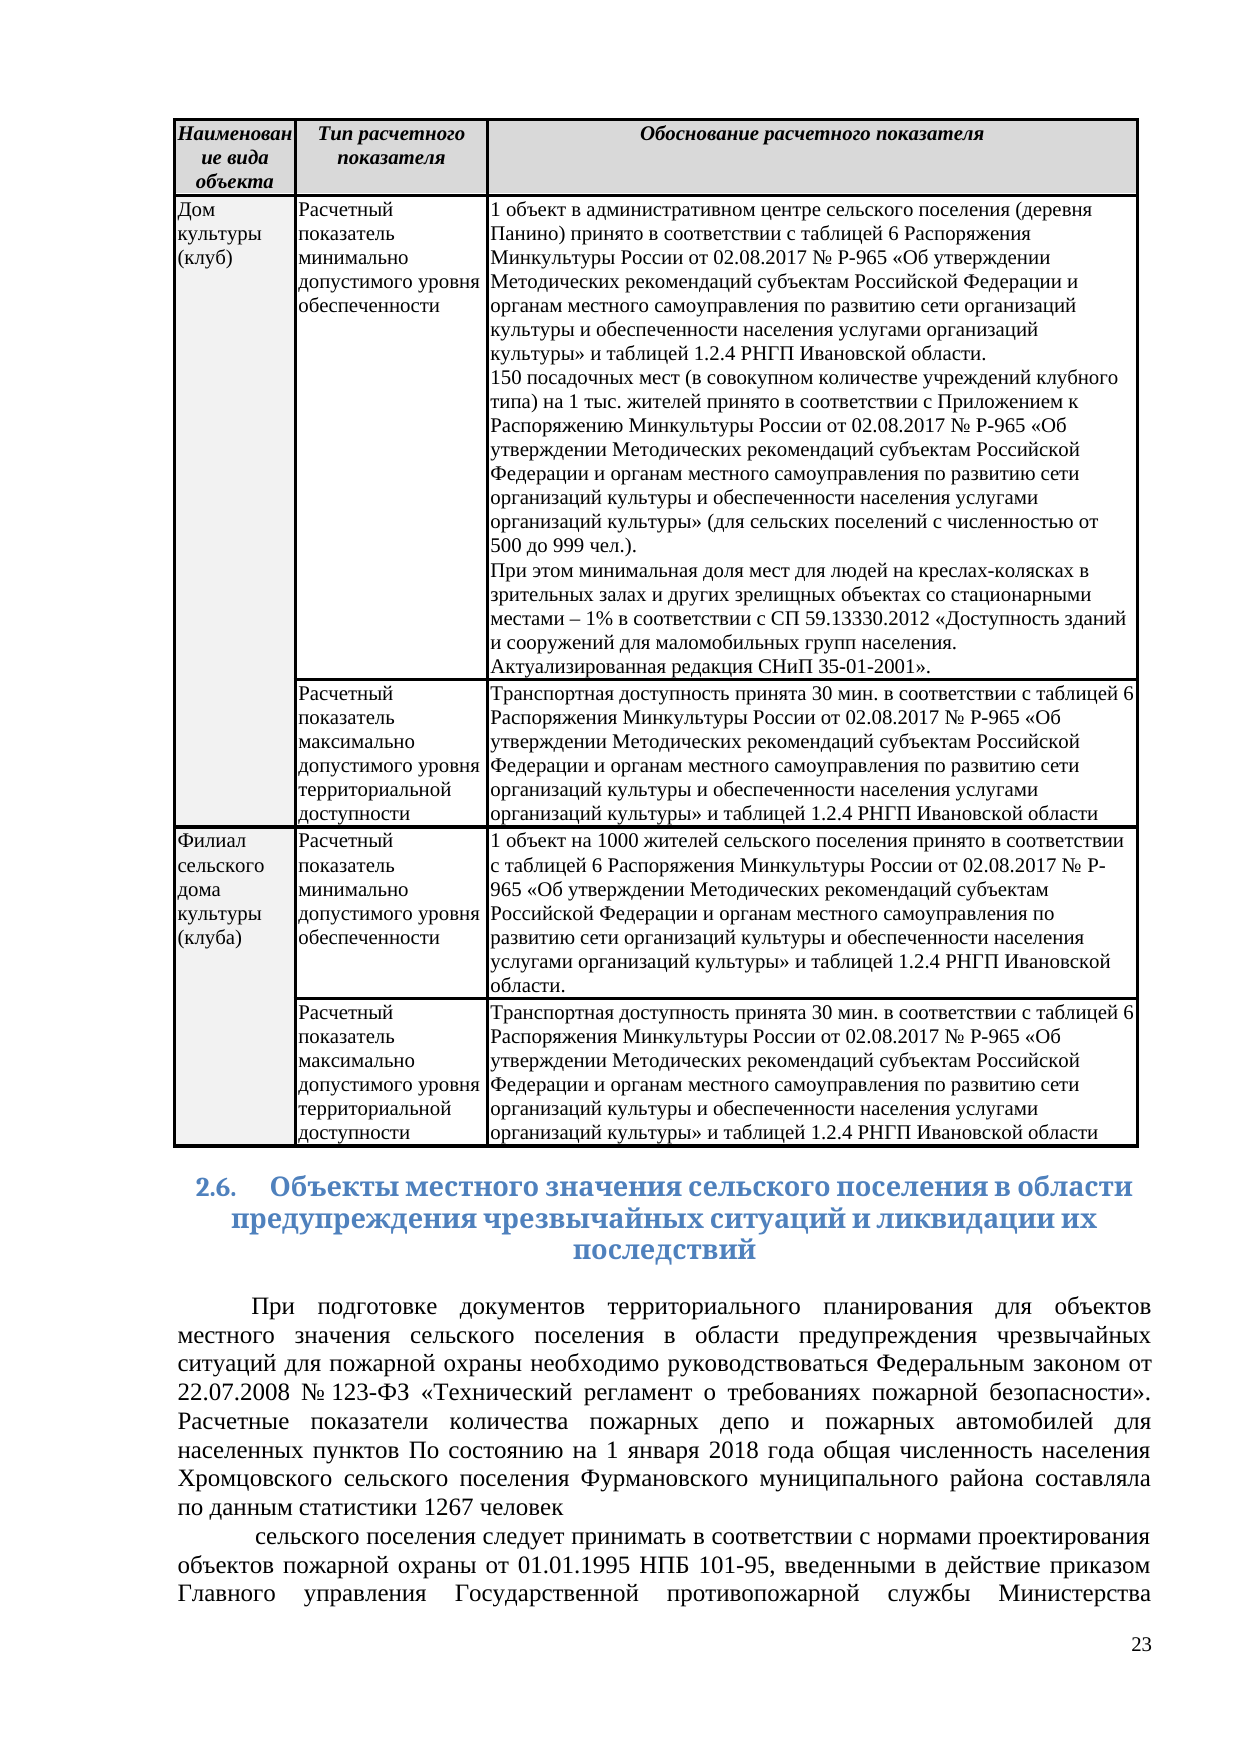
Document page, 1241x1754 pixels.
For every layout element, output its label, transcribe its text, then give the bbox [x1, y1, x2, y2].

table_cell Расчетный показатель минимально допустимого уровня обеспеченности [297, 197, 486, 678]
table_cell Транспортная доступность принята 30 мин. в соответствии с таблицей 6 Распоряжения Минкультуры России от 02.08.2017 № Р-965 «Об утверждении Методических рекомендаций субъектам Российской Федерации и органам местного самоуправления по развитию сети организаций культуры и обеспеченности населения услугами организаций культуры» и таблицей 1.2.4 РНГП Ивановской области [489, 1000, 1136, 1144]
table_header Наименование вида объекта [176, 121, 294, 193]
table_cell Расчетный показатель минимально допустимого уровня обеспеченности [297, 829, 486, 997]
table_cell 1 объект в административном центре сельского поселения (деревня Панино) принято в соответствии с таблицей 6 Распоряжения Минкультуры России от 02.08.2017 № Р-965 «Об утверждении Методических рекомендаций субъектам Российской Федерации и органам местного самоуправления по развитию сети организаций культуры и обеспеченности населения услугами организаций культуры» и таблицей 1.2.4 РНГП Ивановской области. 150 посадочных мест (в совокупном количестве учреждений клубного типа) на 1 тыс. жителей принято в соответствии с Приложением к Распоряжению Минкультуры России от 02.08.2017 № Р-965 «Об утверждении Методических рекомендаций субъектам Российской Федерации и органам местного самоуправления по развитию сети организаций культуры и обеспеченности населения услугами организаций культуры» (для сельских поселений с численностью от 500 до 999 чел.). При этом минимальная доля мест для людей на креслах-колясках в зрительных залах и других зрелищных объектах со стационарными местами – 1% в соответствии с СП 59.13330.2012 «Доступность зданий и сооружений для маломобильных групп населения. Актуализированная редакция СНиП 35-01-2001». [489, 197, 1136, 678]
table_cell Дом культуры (клуб) [176, 197, 294, 825]
table_cell Транспортная доступность принята 30 мин. в соответствии с таблицей 6 Распоряжения Минкультуры России от 02.08.2017 № Р-965 «Об утверждении Методических рекомендаций субъектам Российской Федерации и органам местного самоуправления по развитию сети организаций культуры и обеспеченности населения услугами организаций культуры» и таблицей 1.2.4 РНГП Ивановской области [489, 681, 1136, 825]
table_cell Расчетный показатель максимально допустимого уровня территориальной доступности [297, 1000, 486, 1144]
table_header Тип расчетного показателя [297, 121, 486, 193]
table_cell Расчетный показатель максимально допустимого уровня территориальной доступности [297, 681, 486, 825]
table_header Обоснование расчетного показателя [489, 121, 1136, 193]
subtitle Объекты местного значения сельского поселения в области предупреждения чрезвычайных ситуаций и ликвидации их последствий [177, 1172, 1152, 1266]
table_cell 1 объект на 1000 жителей сельского поселения принято в соответствии с таблицей 6 Распоряжения Минкультуры России от 02.08.2017 № Р-965 «Об утверждении Методических рекомендаций субъектам Российской Федерации и органам местного самоуправления по развитию сети организаций культуры и обеспеченности населения услугами организаций культуры» и таблицей 1.2.4 РНГП Ивановской области. [489, 829, 1136, 997]
text При подготовке документов территориального планирования для объектов местного значения сельского поселения в области предупреждения чрезвычайных ситуаций для пожарной охраны необходимо руководствоваться Федеральным законом от 22.07.2008 № 123-ФЗ «Технический регламент о требованиях пожарной безопасности». Расчетные показатели количества пожарных депо и пожарных автомобилей для населенных пунктов По состоянию на 1 января 2018 года общая численность населения Хромцовского сельского поселения Фурмановского муниципального района составляла по данным статистики 1267 человек [177, 1291, 1152, 1521]
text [177, 1521, 1152, 1607]
table_cell Филиал сельского дома культуры (клуба) [176, 829, 294, 1144]
